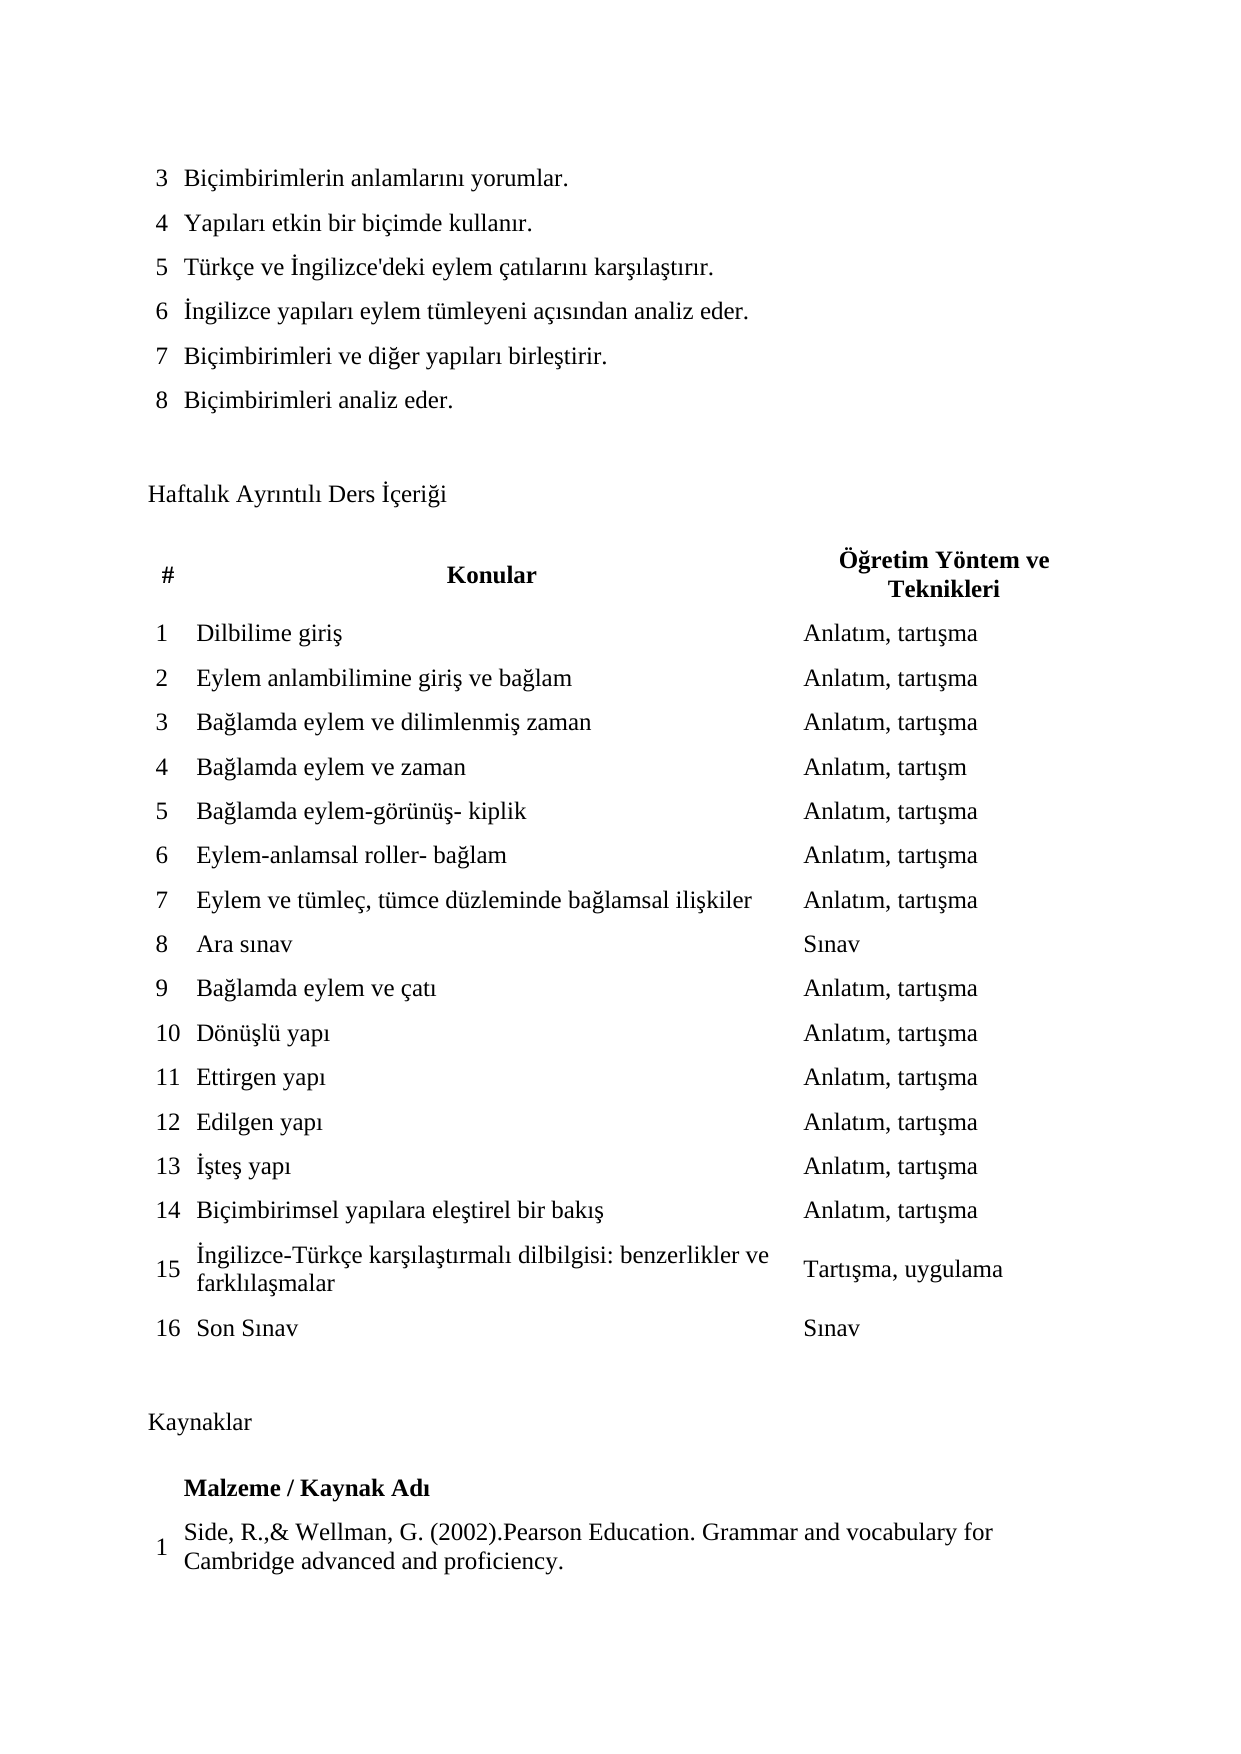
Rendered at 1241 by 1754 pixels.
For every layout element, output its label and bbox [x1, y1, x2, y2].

table_cell [140, 148, 1100, 1591]
